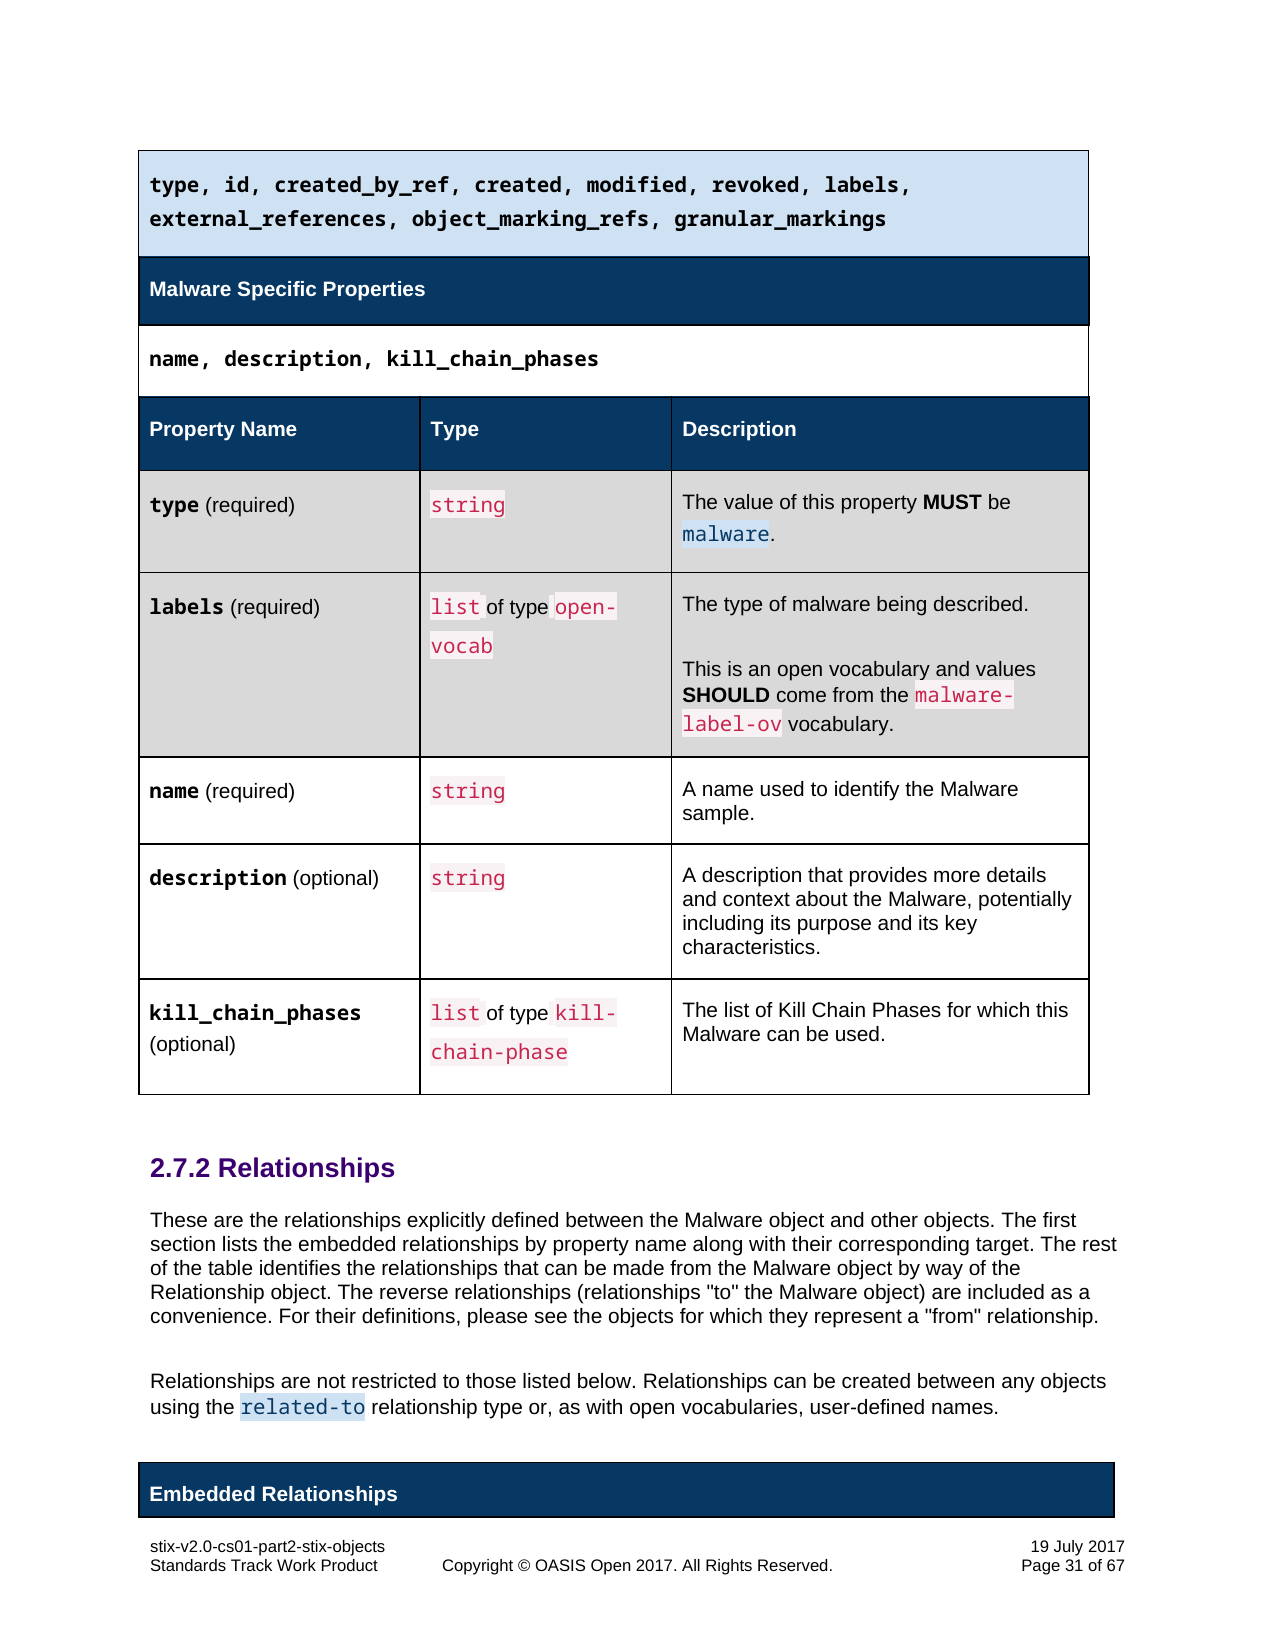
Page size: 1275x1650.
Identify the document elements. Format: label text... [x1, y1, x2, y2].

table_cell A description that provides more details and context about the Malware, potentially including its purpose and its key characteristics. [672, 845, 1088, 978]
table_cell string [421, 471, 671, 572]
table_cell The list of Kill Chain Phases for which this Malware can be used. [672, 980, 1088, 1094]
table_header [140, 1463, 1113, 1516]
table_cell type (required) [140, 471, 419, 572]
table_cell name, description, kill_chain_phases [139, 326, 1088, 396]
table_cell A name used to identify the Malware sample. [672, 758, 1088, 843]
table_cell Type [421, 398, 671, 470]
table_cell kill_chain_phases (optional) [140, 980, 419, 1094]
table_cell labels (required) [140, 573, 419, 756]
text These are the relationships explicitly defined between the Malware object and other objects. The first section lists the embedded relationships by property name along with their corresponding target. The rest of the table identifies the relationships that can be made from the Malware object by way of the Relationship object. The reverse relationships (relationships "to" the Malware object) are included as a convenience. For their definitions, please see the objects for which they represent a "from" relationship. [150, 1208, 1125, 1328]
table_cell type, id, created_by_ref, created, modified, revoked, labels, external_references, object_marking_refs, granular_markings [139, 151, 1088, 256]
table_cell list of type kill-chain-phase [421, 980, 671, 1094]
table_cell list of type open-vocab [421, 573, 671, 756]
table_cell name (required) [140, 758, 419, 843]
text Relationships are not restricted to those listed below. Relationships can be created between any objects using the related-to relationship type or, as with open vocabularies, user-defined names. [150, 1368, 1125, 1421]
table_cell Property Name [140, 398, 419, 470]
subtitle ​2.7.2​ ​Relationships [150, 1152, 1125, 1184]
table_cell string [421, 758, 671, 843]
table_cell description (optional) [140, 845, 419, 978]
table_cell Description [672, 398, 1088, 470]
table_cell The value of this property MUST be malware. [672, 471, 1088, 572]
table_cell Malware Specific Properties [140, 258, 1088, 324]
table_cell The type of malware being described. This is an open vocabulary and values SHOULD come from the malware-label-ov vocabulary. [672, 573, 1088, 756]
table_cell string [421, 845, 671, 978]
